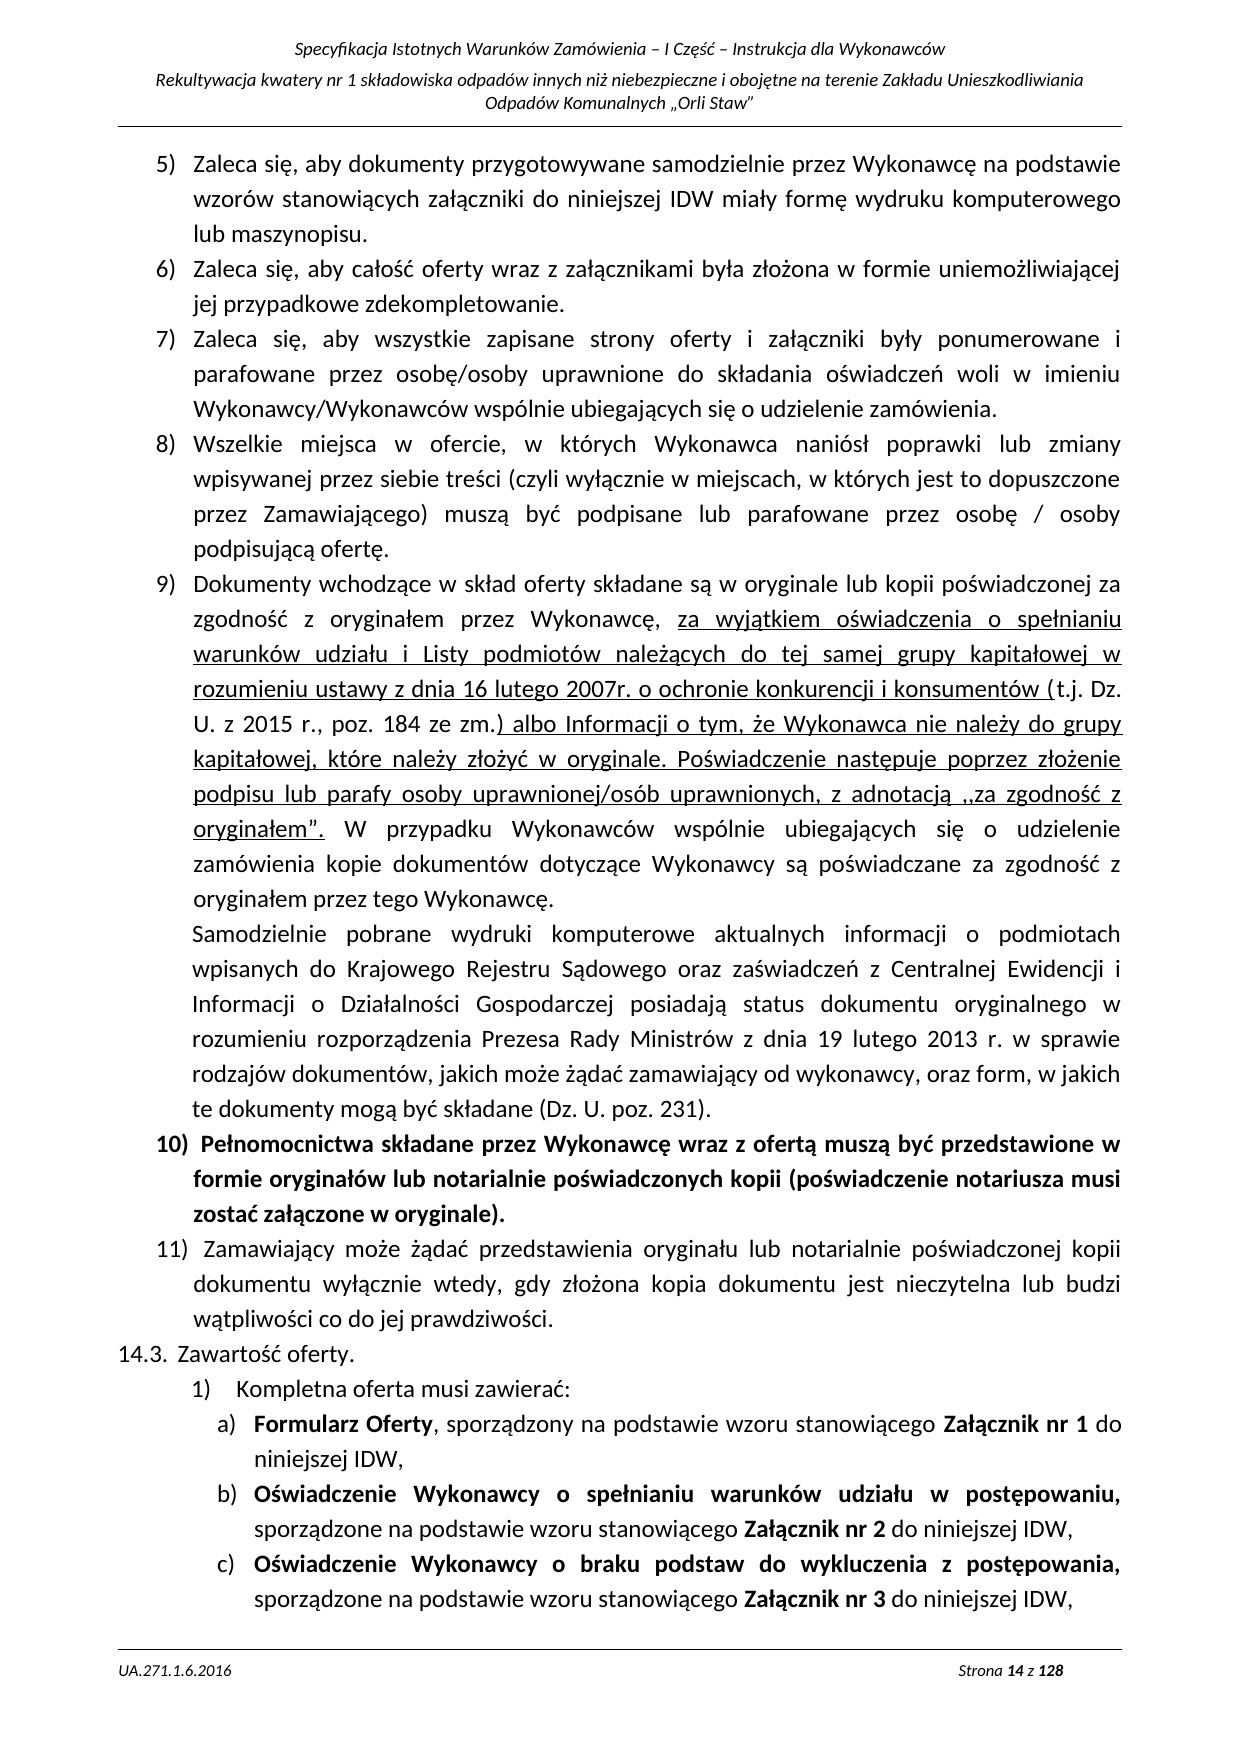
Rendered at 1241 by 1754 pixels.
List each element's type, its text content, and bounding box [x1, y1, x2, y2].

text Samodzielnie pobrane wydruki komputerowe aktualnych informacji o podmiotach wpisanych do Krajowego Rejestru Sądowego oraz zaświadczeń z Centralnej Ewidencji i Informacji o Działalności Gospodarczej posiadają status dokumentu oryginalnego w rozumieniu rozporządzenia Prezesa Rady Ministrów z dnia 19 lutego 2013 r. w sprawie rodzajów dokumentów, jakich może żądać zamawiający od wykonawcy, oraz form, w jakich te dokumenty mogą być składane (Dz. U. poz. 231). [192, 918, 1122, 1123]
list Zamawiający może żądać przedstawienia oryginału lub notarialnie poświadczonej kopii dokumentu wyłącznie wtedy, gdy złożona kopia dokumentu jest nieczytelna lub budzi wątpliwości co do jej prawdziwości. [156, 1233, 1122, 1333]
list Formularz Oferty, sporządzony na podstawie wzoru stanowiącego Załącznik nr 1 do niniejszej IDW, [217, 1408, 1122, 1473]
list Oświadczenie Wykonawcy o spełnianiu warunków udziału w postępowaniu, sporządzone na podstawie wzoru stanowiącego Załącznik nr 2 do niniejszej IDW, [217, 1478, 1122, 1543]
list Dokumenty wchodzące w skład oferty składane są w oryginale lub kopii poświadczonej za zgodność z oryginałem przez Wykonawcę, za wyjątkiem oświadczenia o spełnianiu warunków udziału i Listy podmiotów należących do tej samej grupy kapitałowej w rozumieniu ustawy z dnia 16 lutego 2007r. o ochronie konkurencji i konsumentów (t.j. Dz. U. z 2015 r., poz. 184 ze zm.) albo Informacji o tym, że Wykonawca nie należy do grupy kapitałowej, które należy złożyć w oryginale. Poświadczenie następuje poprzez złożenie podpisu lub parafy osoby uprawnionej/osób uprawnionych, z adnotacją ,,za zgodność z oryginałem”. W przypadku Wykonawców wspólnie ubiegających się o udzielenie zamówienia kopie dokumentów dotyczące Wykonawcy są poświadczane za zgodność z oryginałem przez tego Wykonawcę. [156, 568, 1122, 913]
list Kompletna oferta musi zawierać: [191, 1373, 1122, 1403]
list Zaleca się, aby wszystkie zapisane strony oferty i załączniki były ponumerowane i parafowane przez osobę/osoby uprawnione do składania oświadczeń woli w imieniu Wykonawcy/Wykonawców wspólnie ubiegających się o udzielenie zamówienia. [156, 323, 1122, 423]
list Zaleca się, aby całość oferty wraz z załącznikami była złożona w formie uniemożliwiającej jej przypadkowe zdekompletowanie. [156, 253, 1122, 318]
list Zaleca się, aby dokumenty przygotowywane samodzielnie przez Wykonawcę na podstawie wzorów stanowiących załączniki do niniejszej IDW miały formę wydruku komputerowego lub maszynopisu. [156, 148, 1122, 248]
list Wszelkie miejsca w ofercie, w których Wykonawca naniósł poprawki lub zmiany wpisywanej przez siebie treści (czyli wyłącznie w miejscach, w których jest to dopuszczone przez Zamawiającego) muszą być podpisane lub parafowane przez osobę / osoby podpisującą ofertę. [156, 428, 1122, 563]
text Zawartość oferty. [117, 1338, 1122, 1368]
list Pełnomocnictwa składane przez Wykonawcę wraz z ofertą muszą być przedstawione w formie oryginałów lub notarialnie poświadczonych kopii (poświadczenie notariusza musi zostać załączone w oryginale). [156, 1128, 1122, 1228]
list Oświadczenie Wykonawcy o braku podstaw do wykluczenia z postępowania, sporządzone na podstawie wzoru stanowiącego Załącznik nr 3 do niniejszej IDW, [217, 1548, 1122, 1613]
